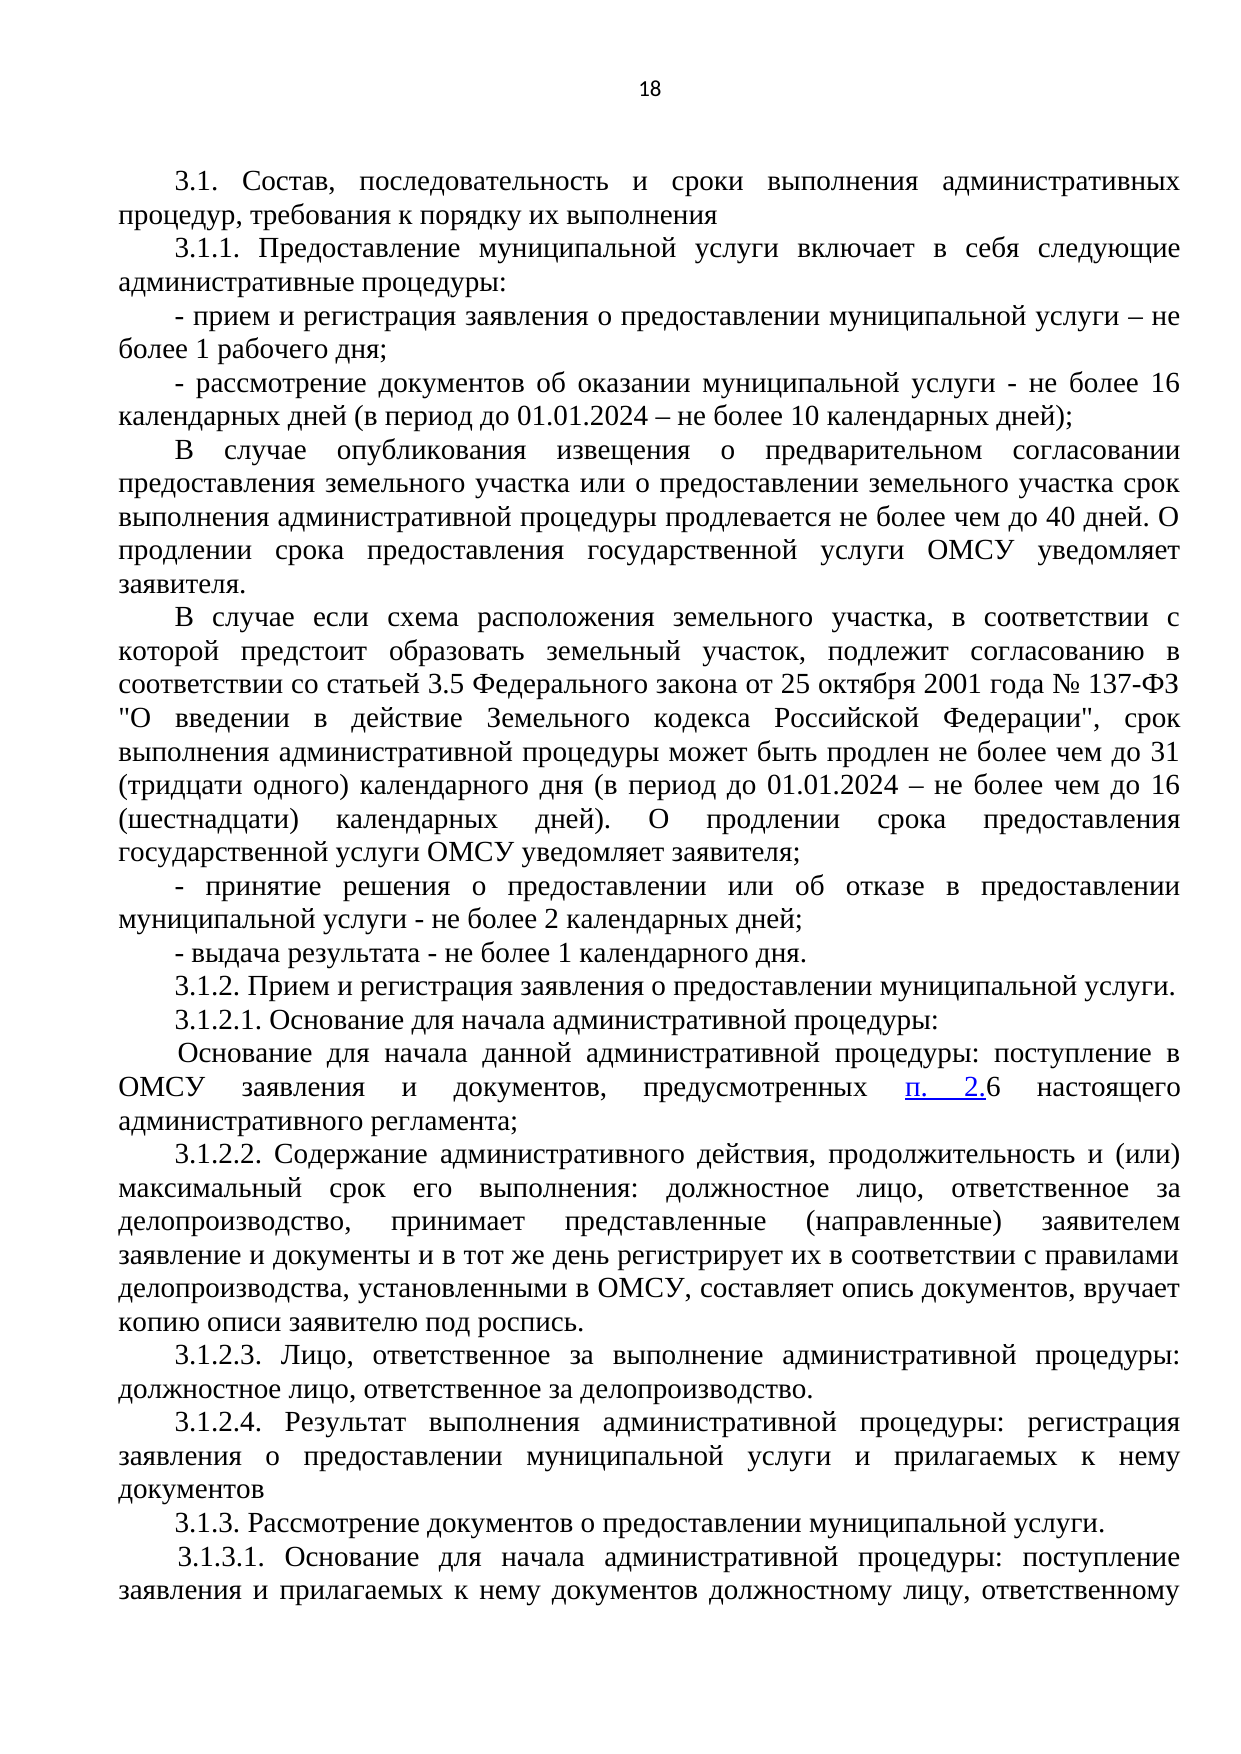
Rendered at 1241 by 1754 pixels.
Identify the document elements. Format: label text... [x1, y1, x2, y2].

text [118, 1539, 1181, 1606]
text 3.1.2.1. Основание для начала административной процедуры: [118, 1002, 1181, 1036]
text - прием и регистрация заявления о предоставлении муниципальной услуги – не более 1 рабочего дня; [118, 298, 1181, 365]
text Основание для начала данной административной процедуры: поступление в ОМСУ заявления и документов, предусмотренных п. 2.6 настоящего административного регламента; [118, 1036, 1181, 1136]
text 3.1.1. Предоставление муниципальной услуги включает в себя следующие административные процедуры: [118, 231, 1181, 298]
text 3.1.2.4. Результат выполнения административной процедуры: регистрация заявления о предоставлении муниципальной услуги и прилагаемых к нему документов [118, 1404, 1181, 1505]
text - выдача результата - не более 1 календарного дня. [118, 935, 1181, 968]
text - рассмотрение документов об оказании муниципальной услуги - не более 16 календарных дней (в период до 01.01.2024 – не более 10 календарных дней); [118, 365, 1181, 432]
text В случае опубликования извещения о предварительном согласовании предоставления земельного участка или о предоставлении земельного участка срок выполнения административной процедуры продлевается не более чем до 40 дней. О продлении срока предоставления государственной услуги ОМСУ уведомляет заявителя. [118, 432, 1181, 599]
text 3.1.3. Рассмотрение документов о предоставлении муниципальной услуги. [118, 1505, 1181, 1539]
text 3.1.2.2. Содержание административного действия, продолжительность и (или) максимальный срок его выполнения: должностное лицо, ответственное за делопроизводство, принимает представленные (направленные) заявителем заявление и документы и в тот же день регистрирует их в соответствии с правилами делопроизводства, установленными в ОМСУ, составляет опись документов, вручает копию описи заявителю под роспись. [118, 1136, 1181, 1337]
text 3.1. Состав, последовательность и сроки выполнения административных процедур, требования к порядку их выполнения [118, 163, 1181, 231]
text В случае если схема расположения земельного участка, в соответствии с которой предстоит образовать земельный участок, подлежит согласованию в соответствии со статьей 3.5 Федерального закона от 25 октября 2001 года № 137-ФЗ "О введении в действие Земельного кодекса Российской Федерации", срок выполнения административной процедуры может быть продлен не более чем до 31 (тридцати одного) календарного дня (в период до 01.01.2024 – не более чем до 16 (шестнадцати) календарных дней). О продлении срока предоставления государственной услуги ОМСУ уведомляет заявителя; [118, 599, 1181, 868]
text - принятие решения о предоставлении или об отказе в предоставлении муниципальной услуги - не более 2 календарных дней; [118, 868, 1181, 935]
text 3.1.2. Прием и регистрация заявления о предоставлении муниципальной услуги. [118, 968, 1181, 1002]
text 3.1.2.3. Лицо, ответственное за выполнение административной процедуры: должностное лицо, ответственное за делопроизводство. [118, 1337, 1181, 1404]
